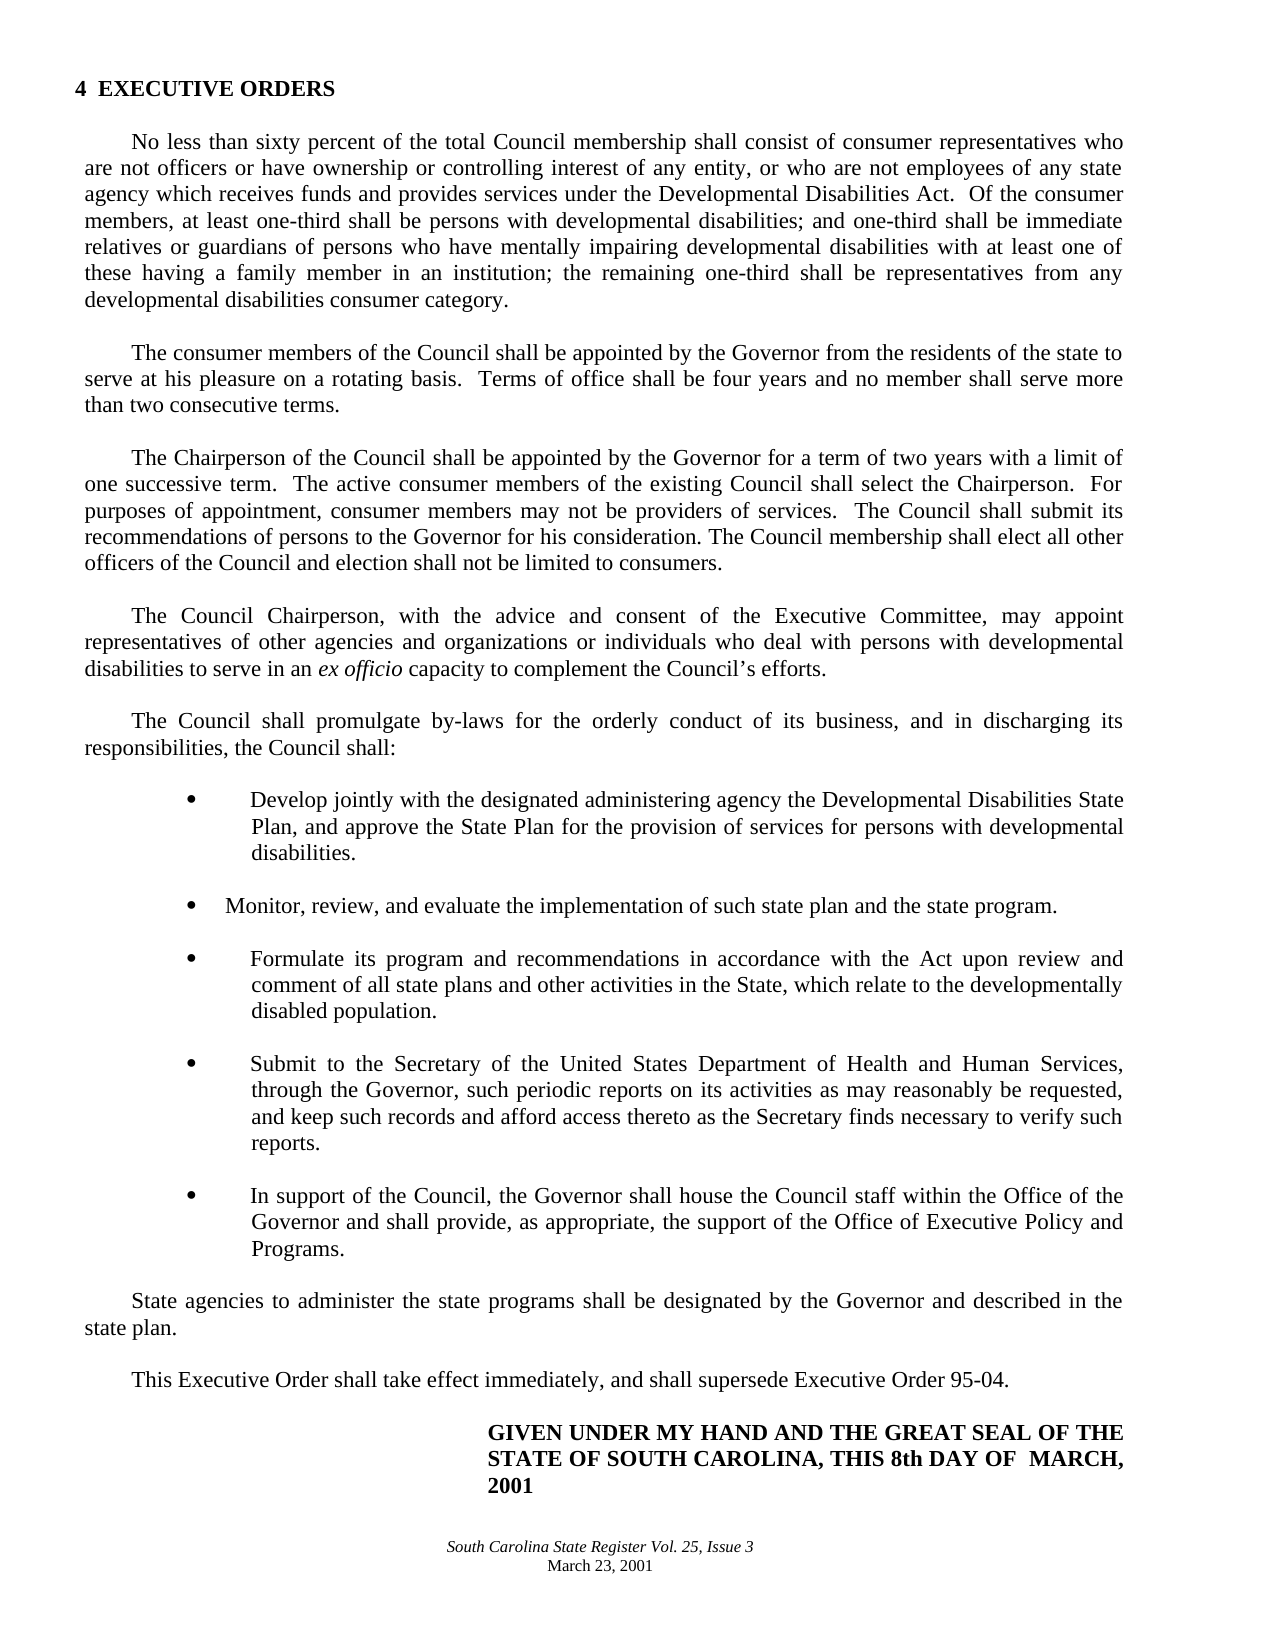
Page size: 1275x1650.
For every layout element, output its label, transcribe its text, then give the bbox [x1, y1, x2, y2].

list Monitor, review, and evaluate the implementation of such state plan and the state program. [187, 892, 1125, 918]
text The Council shall promulgate by-laws for the orderly conduct of its business, and in discharging its responsibilities, the Council shall: [84, 707, 1125, 760]
text State agencies to administer the state programs shall be designated by the Governor and described in the state plan. [84, 1287, 1125, 1340]
list In support of the Council, the Governor shall house the Council staff within the Office of the Governor and shall provide, as appropriate, the support of the Office of Executive Policy and Programs. [187, 1182, 1125, 1261]
list Develop jointly with the designated administering agency the Developmental Disabilities State Plan, and approve the State Plan for the provision of services for persons with developmental disabilities. [187, 787, 1125, 866]
text GIVEN UNDER MY HAND AND THE GREAT SEAL OF THE STATE OF SOUTH CAROLINA, THIS 8th DAY OF MARCH, 2001 [487, 1419, 1125, 1498]
text The Chairperson of the Council shall be appointed by the Governor for a term of two years with a limit of one successive term. The active consumer members of the existing Council shall select the Chairperson. For purposes of appointment, consumer members may not be providers of services. The Council shall submit its recommendations of persons to the Governor for his consideration. The Council membership shall elect all other officers of the Council and election shall not be limited to consumers. [84, 444, 1125, 576]
text The consumer members of the Council shall be appointed by the Governor from the residents of the state to serve at his pleasure on a rotating basis. Terms of office shall be four years and no member shall serve more than two consecutive terms. [84, 338, 1125, 418]
list Submit to the Secretary of the United States Department of Health and Human Services, through the Governor, such periodic reports on its activities as may reasonably be requested, and keep such records and afford access thereto as the Secretary finds necessary to verify such reports. [187, 1050, 1125, 1156]
list Formulate its program and recommendations in accordance with the Act upon review and comment of all state plans and other activities in the State, which relate to the developmentally disabled population. [187, 945, 1125, 1024]
text The Council Chairperson, with the advice and consent of the Executive Committee, may appoint representatives of other agencies and organizations or individuals who deal with persons with developmental disabilities to serve in an ex officio capacity to complement the Council’s efforts. [84, 602, 1125, 681]
text This Executive Order shall take effect immediately, and shall supersede Executive Order 95-04. [84, 1366, 1125, 1393]
text No less than sixty percent of the total Council membership shall consist of consumer representatives who are not officers or have ownership or controlling interest of any entity, or who are not employees of any state agency which receives funds and provides services under the Developmental Disabilities Act. Of the consumer members, at least one-third shall be persons with developmental disabilities; and one-third shall be immediate relatives or guardians of persons who have mentally impairing developmental disabilities with at least one of these having a family member in an institution; the remaining one-third shall be representatives from any developmental disabilities consumer category. [84, 128, 1125, 312]
